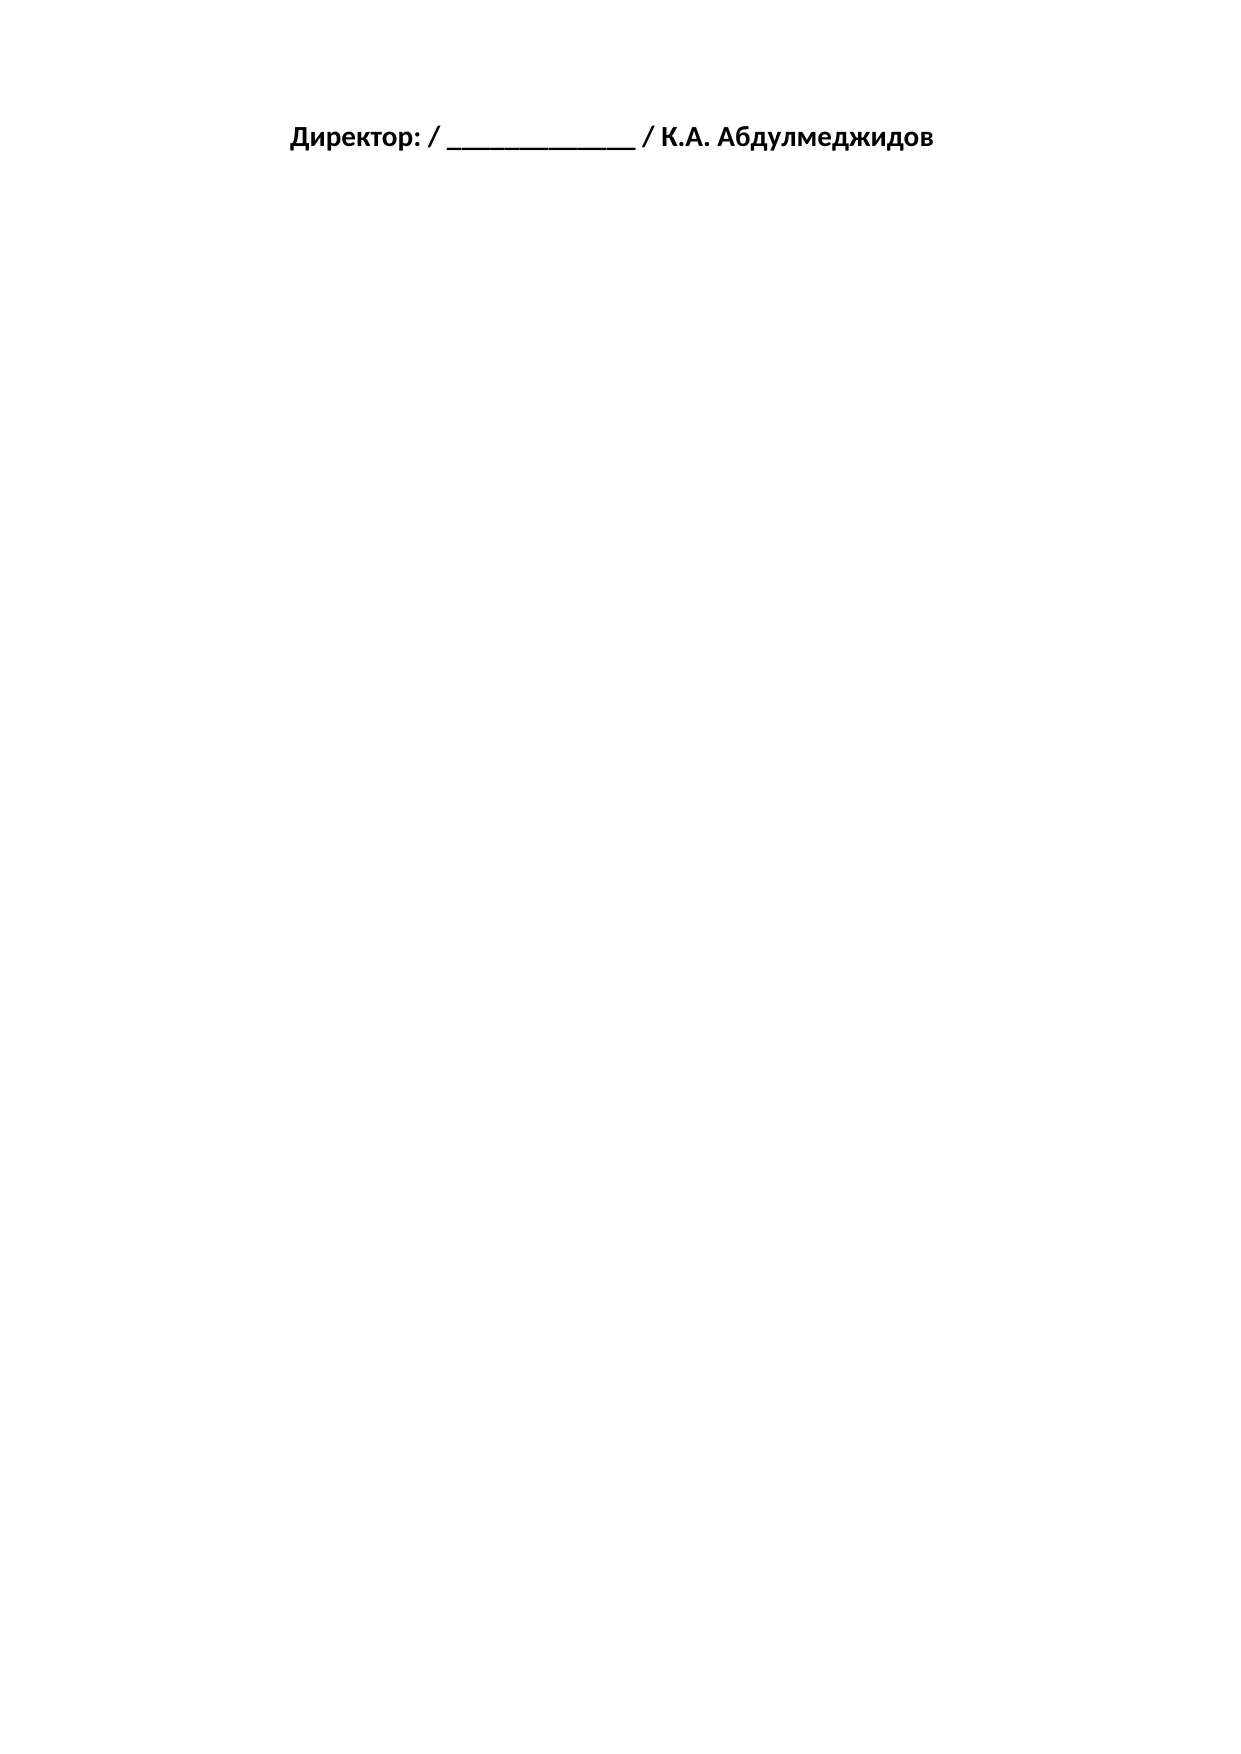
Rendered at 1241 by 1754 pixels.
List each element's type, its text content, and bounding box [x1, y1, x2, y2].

list Директор: / _____________ / К.А. Абдулмеджидов [290, 118, 1152, 154]
